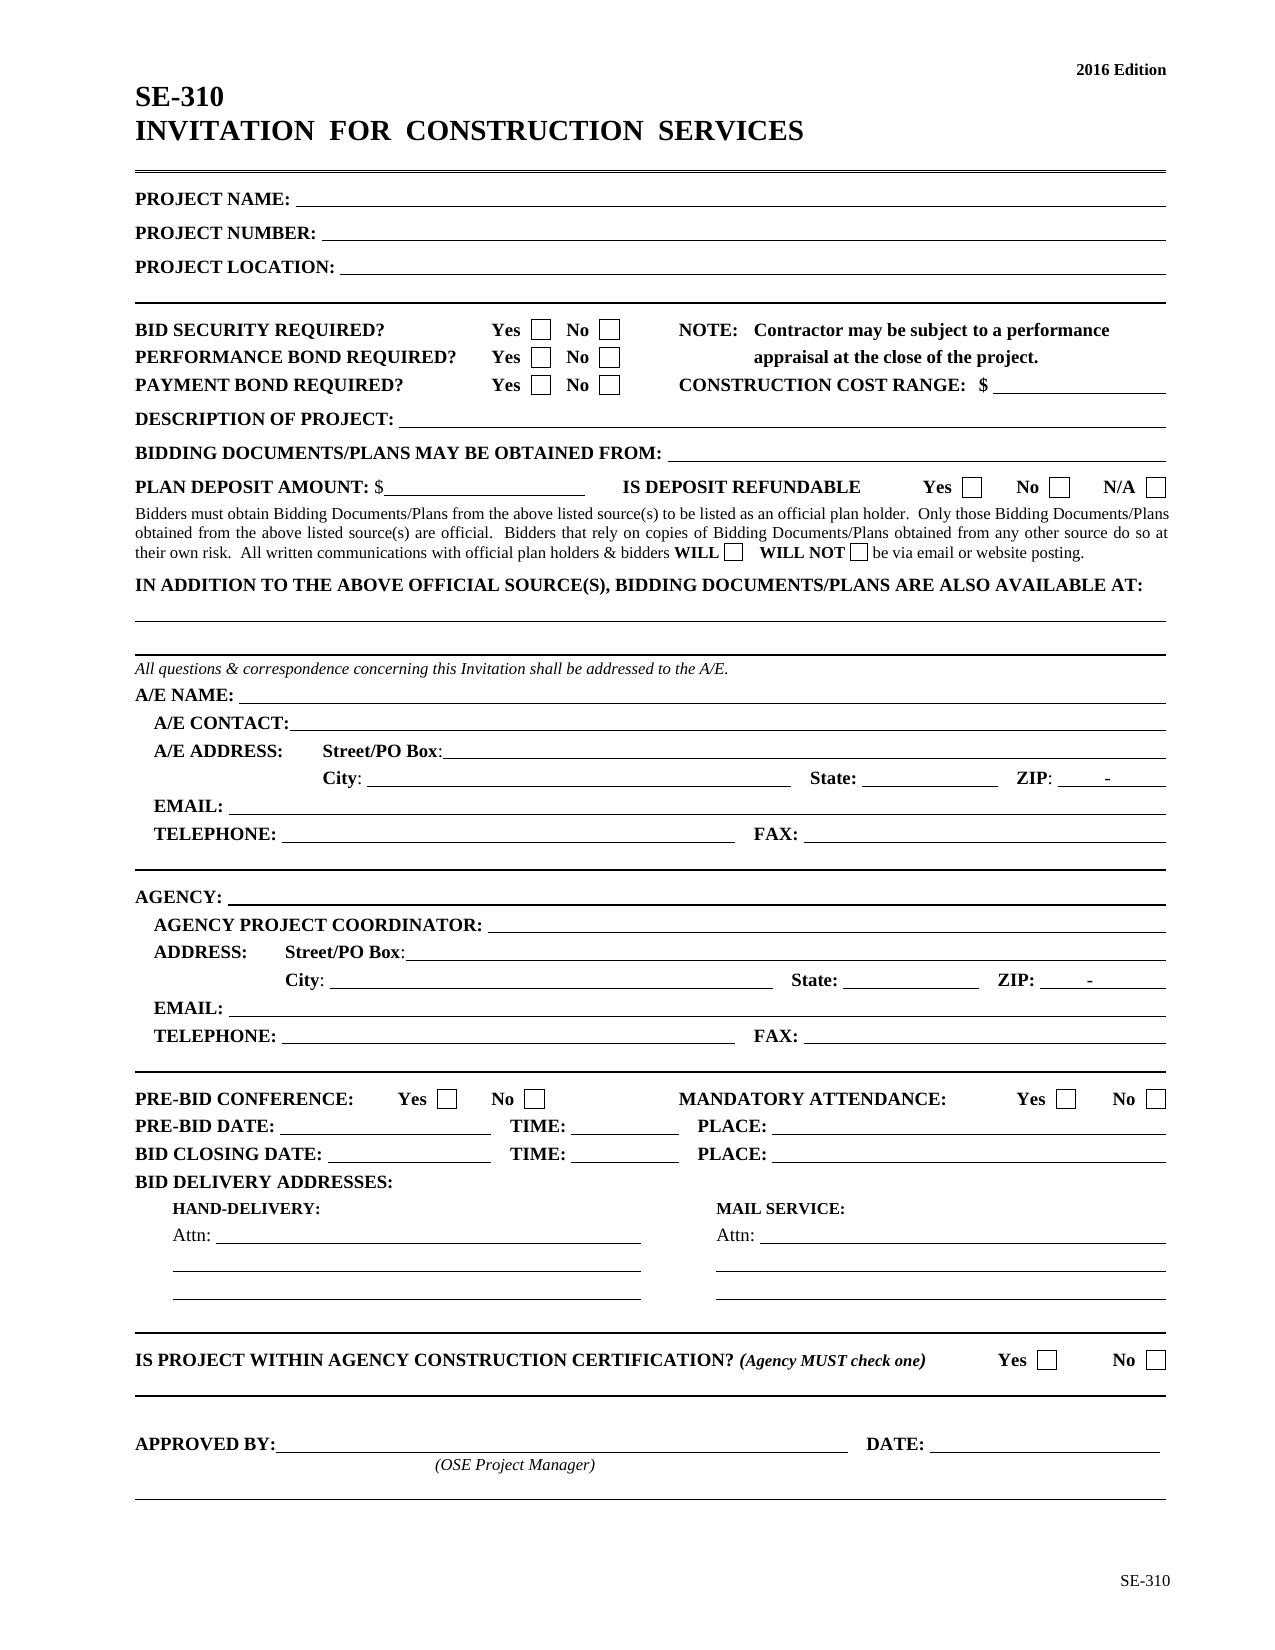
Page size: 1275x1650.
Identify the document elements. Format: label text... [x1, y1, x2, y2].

text BID CLOSING DATE: TIME: PLACE: [135, 1143, 1170, 1165]
text Bidders must obtain Bidding Documents/Plans from the above listed source(s) to be listed as an official plan holder. Only those Bidding Documents/Plans obtained from the above listed source(s) are official. Bidders that rely on copies of Bidding Documents/Plans obtained from any other source do so at their own risk. All written communications with official plan holders & bidders WILL WILL NOT be via email or website posting. [135, 504, 1170, 562]
text A/E CONTACT: [154, 712, 1170, 733]
text PROJECT LOCATION: [135, 256, 1170, 277]
text DESCRIPTION OF PROJECT: [135, 408, 1170, 430]
text PRE-BID CONFERENCE: Yes No MANDATORY ATTENDANCE: Yes No [135, 1088, 1170, 1109]
text IN ADDITION TO THE ABOVE OFFICIAL SOURCE(S), BIDDING DOCUMENTS/PLANS ARE ALSO AVAILABLE AT: [135, 574, 1170, 596]
text BIDDING DOCUMENTS/PLANS MAY BE OBTAINED FROM: [135, 442, 1170, 464]
text A/E ADDRESS: Street/PO Box: [154, 739, 1170, 761]
text PAYMENT BOND REQUIRED? Yes No CONSTRUCTION COST RANGE: $ [135, 374, 1170, 396]
text IS PROJECT WITHIN AGENCY CONSTRUCTION CERTIFICATION? (Agency MUST check one) Yes No [135, 1349, 1170, 1371]
text PERFORMANCE BOND REQUIRED? Yes No appraisal at the close of the project. [135, 346, 1170, 368]
text PROJECT NUMBER: [135, 222, 1170, 243]
text 2016 Edition [135, 60, 1166, 79]
text HAND-DELIVERY: MAIL SERVICE: [172, 1199, 1170, 1218]
text SE-310 [135, 79, 1170, 113]
text PLAN DEPOSIT AMOUNT: $ IS DEPOSIT REFUNDABLE Yes No N/A [135, 476, 1170, 498]
text PROJECT NAME: [135, 187, 1170, 209]
text TELEPHONE: FAX: [154, 1025, 1170, 1046]
text BID DELIVERY ADDRESSES: [135, 1171, 1170, 1193]
text EMAIL: [154, 997, 1170, 1018]
text All questions & correspondence concerning this Invitation shall be addressed to the A/E. [135, 658, 1170, 678]
text EMAIL: [154, 795, 1170, 817]
text BID SECURITY REQUIRED? Yes No NOTE: Contractor may be subject to a performance [135, 318, 1170, 340]
text APPROVED BY DATE [135, 1433, 1170, 1455]
text ADDRESS: Street/PO Box: [154, 941, 1170, 963]
text agency: [135, 886, 1170, 907]
text A/E NAME: [135, 684, 1170, 705]
text TELEPHONE: FAX: [154, 823, 1170, 844]
text (OSE Project Manager) [135, 1455, 1170, 1474]
text PRE-BID DATE: TIME: PLACE: [135, 1115, 1170, 1137]
text City: State: ZIP: - [285, 969, 1170, 991]
text agency project coordinator: [154, 913, 1170, 935]
text INVITATION FOR CONSTRUCTION SERVICES [135, 113, 1170, 146]
text City: State: ZIP: - [322, 767, 1170, 789]
text Attn: Attn: [172, 1224, 1170, 1246]
